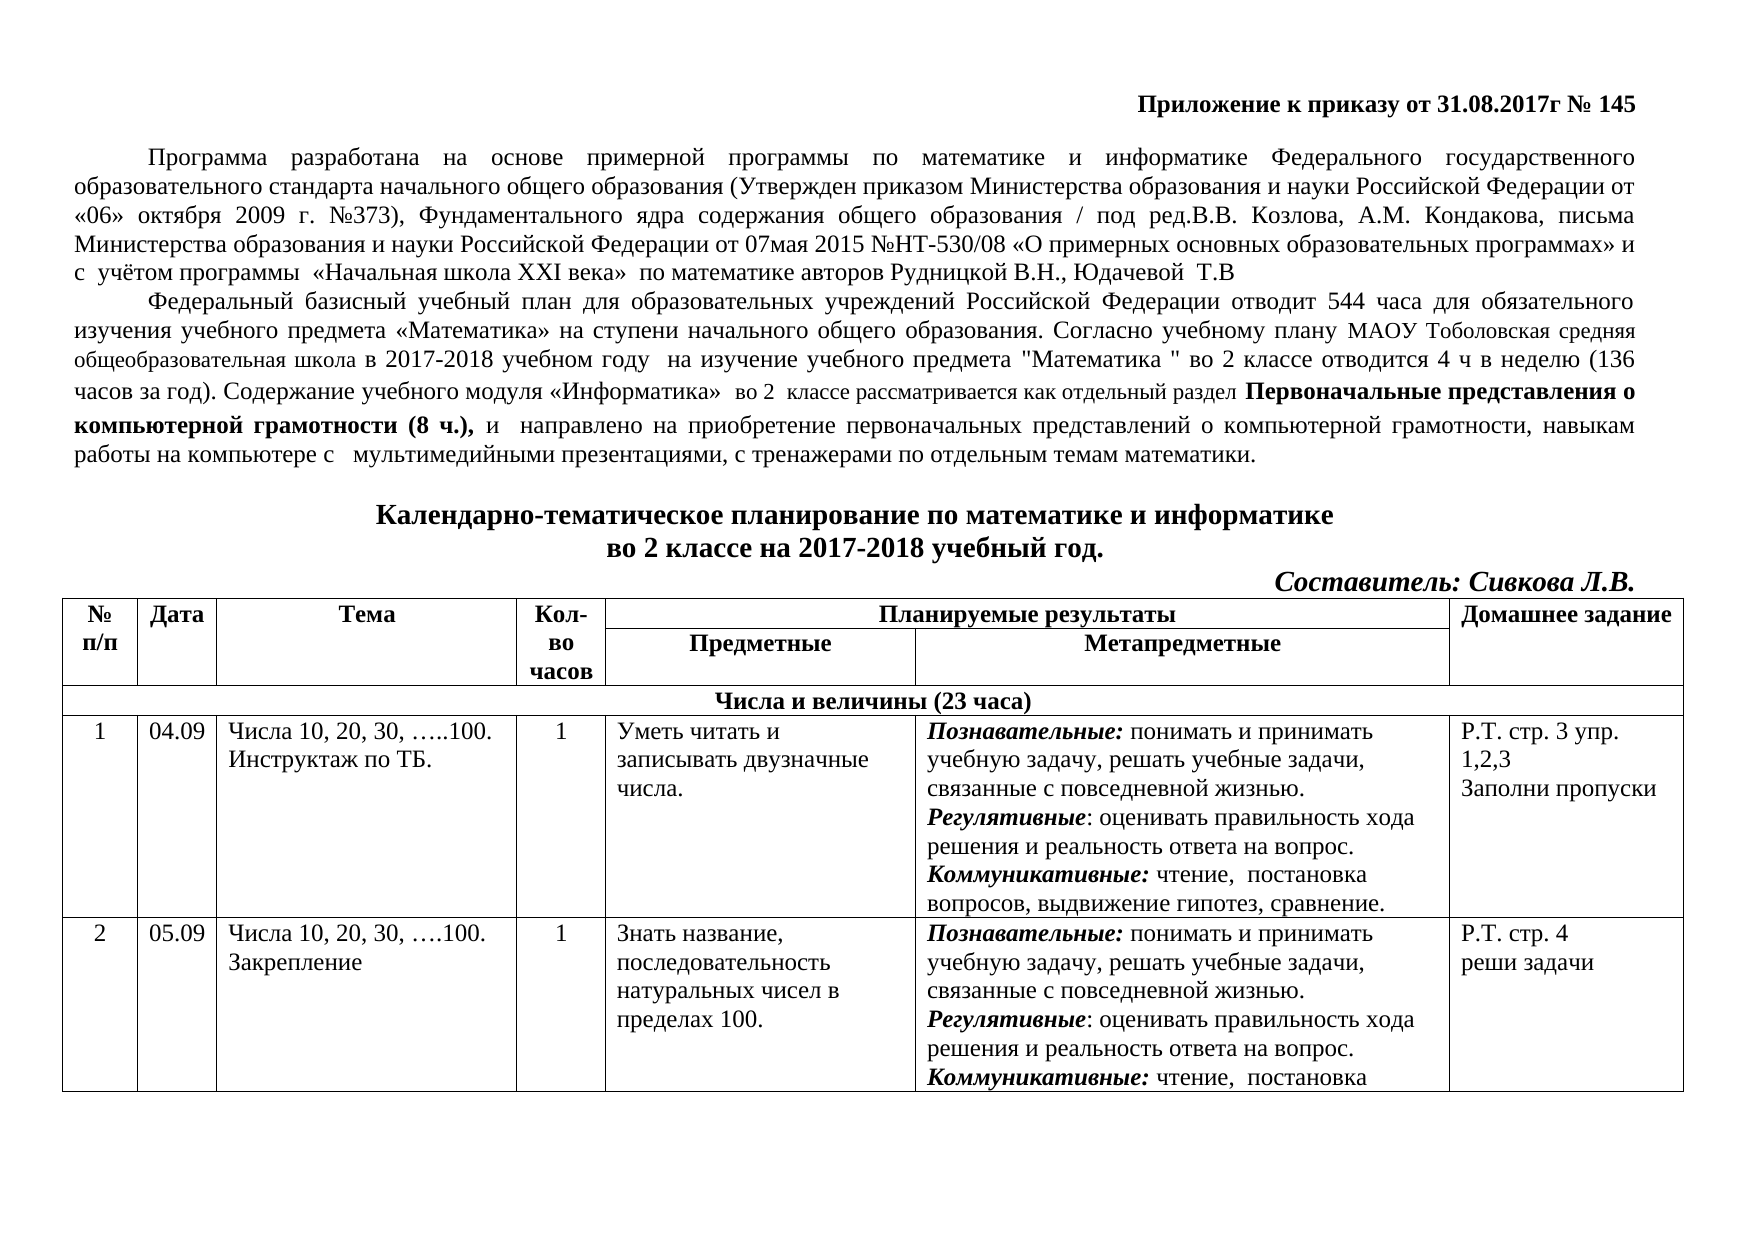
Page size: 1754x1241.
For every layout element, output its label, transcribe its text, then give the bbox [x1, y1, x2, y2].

table_header № п/п [63, 599, 137, 685]
table_header Планируемые результаты [606, 599, 1449, 627]
table_cell 04.09 [138, 716, 216, 917]
table_cell Р.Т. стр. 3 упр. 1,2,3 Заполни пропуски [1450, 716, 1683, 917]
table_cell 05.09 [138, 918, 216, 1091]
table_header Кол-во часов [517, 599, 605, 685]
table_cell Метапредметные [916, 629, 1449, 685]
table_header Домашнее задание [1450, 599, 1683, 685]
table_header Тема [217, 599, 516, 685]
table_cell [916, 918, 1449, 1091]
table_cell 2 [63, 918, 137, 1091]
table_cell 1 [517, 716, 605, 917]
text Составитель: Сивкова Л.В. [74, 564, 1636, 598]
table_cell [606, 918, 915, 1091]
text Приложение к приказу от 31.08.2017г № 145 [74, 89, 1636, 117]
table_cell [217, 918, 516, 1091]
table_header Дата [138, 599, 216, 685]
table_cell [1450, 918, 1683, 1091]
table_cell Предметные [606, 629, 915, 685]
table_cell Уметь читать и записывать двузначные числа. [606, 716, 915, 917]
text Календарно-тематическое планирование по математике и информатике [74, 497, 1636, 531]
table_cell Числа 10, 20, 30, …..100. Инструктаж по ТБ. [217, 716, 516, 917]
table_cell Числа и величины (23 часа) [63, 686, 1683, 715]
text Программа разработана на основе примерной программы по математике и информатике Федерального государственного образовательного стандарта начального общего образования (Утвержден приказом Министерства образования и науки Российской Федерации от «06» октября . №373), Фундаментального ядра содержания общего образования / под ред.В.В. Козлова, А.М. Кондакова, письма Министерства образования и науки Российской Федерации от 07мая 2015 №НТ-530/08 «О примерных основных образовательных программах» и с учётом программы «Начальная школа XXI века» по математике авторов Рудницкой В.Н., Юдачевой Т.В [74, 142, 1636, 286]
table_cell 1 [517, 918, 605, 1091]
text во 2 классе на 2017-2018 учебный год. [74, 531, 1636, 564]
text Федеральный базисный учебный план для образовательных учреждений Российской Федерации отводит 544 часа для обязательного изучения учебного предмета «Математика» на ступени начального общего образования. Согласно учебному плану МАОУ Тоболовская средняя общеобразовательная школа в 2017-2018 учебном году на изучение учебного предмета "Математика " во 2 классе отводится 4 ч в неделю (136 часов за год). Содержание учебного модуля «Информатика» во 2 классе рассматривается как отдельный раздел Первоначальные представления о компьютерной грамотности (8 ч.), и направлено на приобретение первоначальных представлений о компьютерной грамотности, навыкам работы на компьютере с мультимедийными презентациями, с тренажерами по отдельным темам математики. [74, 286, 1636, 468]
table_cell 1 [63, 716, 137, 917]
